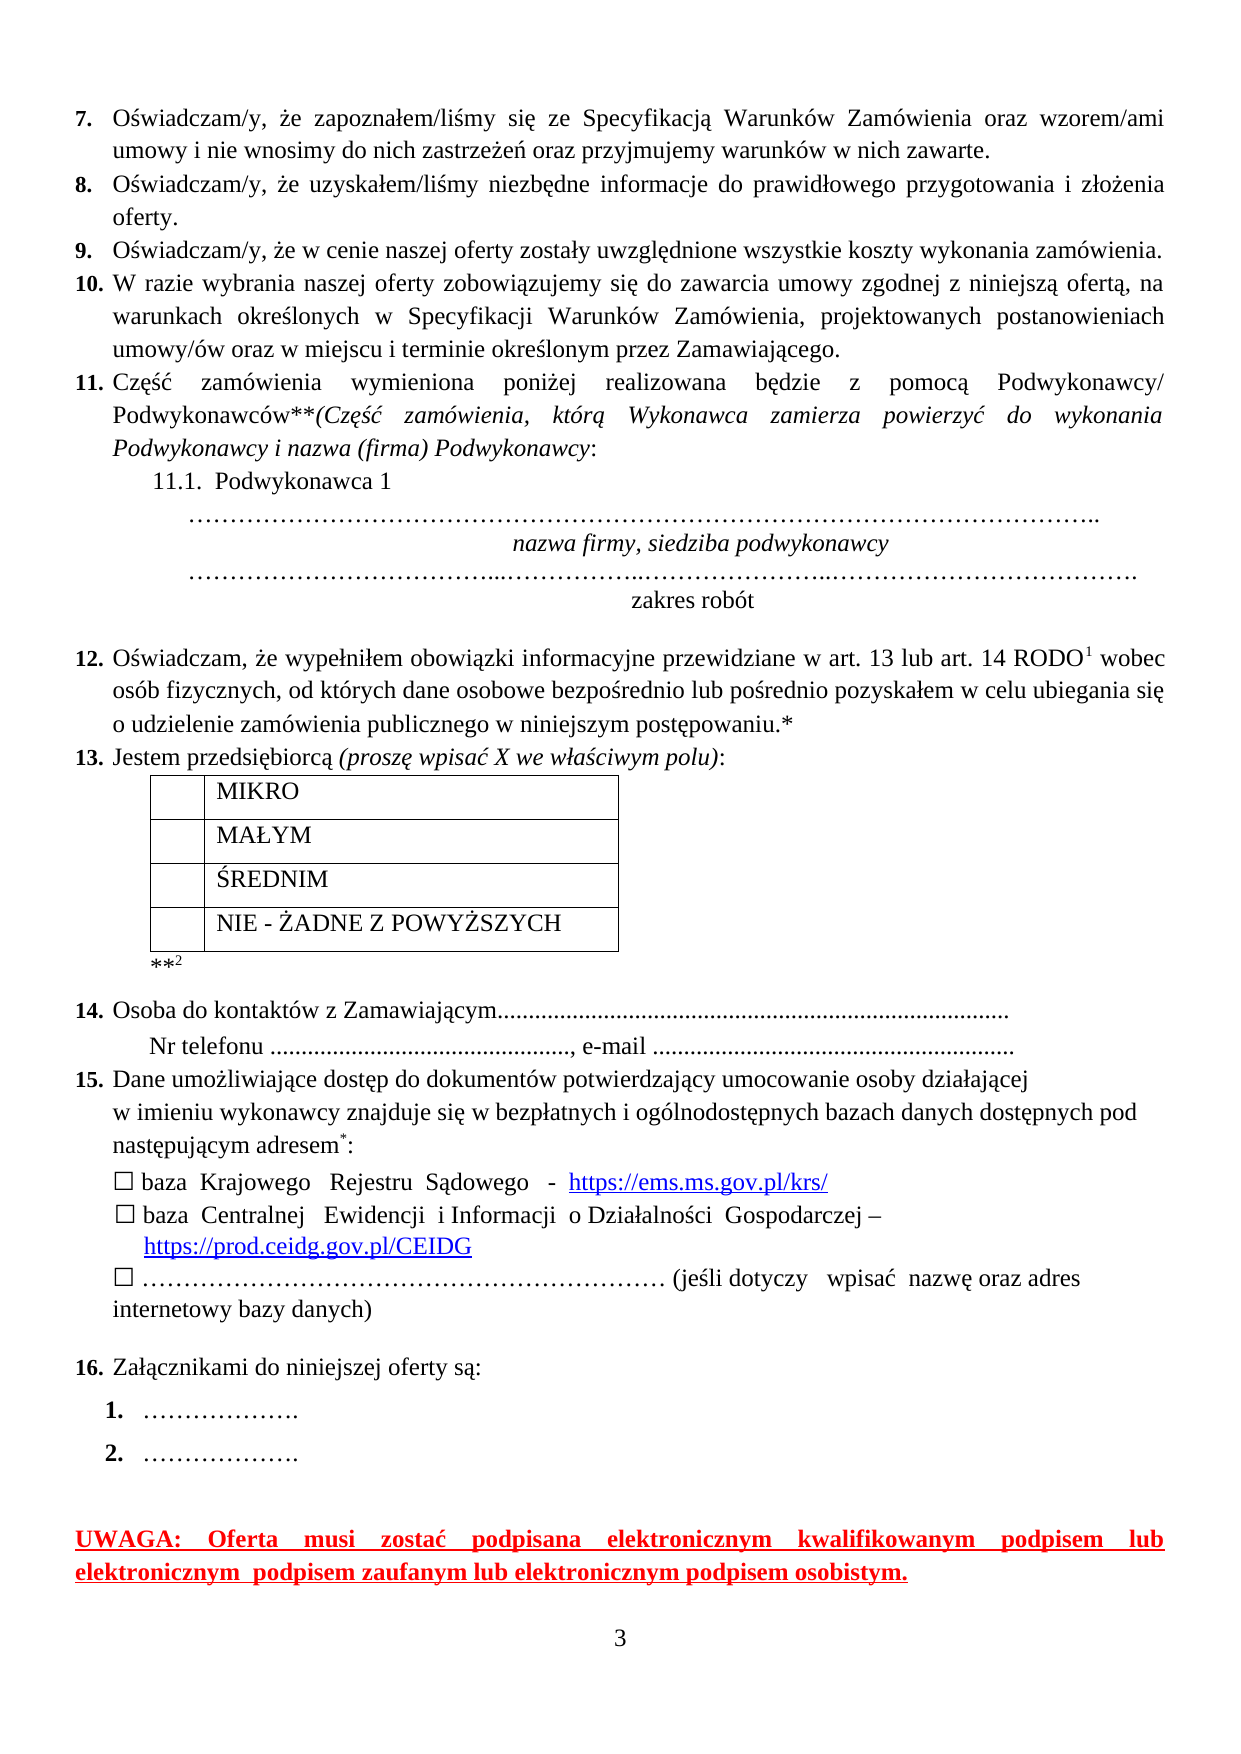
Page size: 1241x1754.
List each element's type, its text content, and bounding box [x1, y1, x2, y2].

text ……………………………………………………………………………………………….. [75, 499, 1165, 528]
table_header [151, 776, 204, 819]
text https://prod.ceidg.gov.pl/CEIDG [75, 1231, 1165, 1260]
text UWAGA: Oferta musi zostać podpisana elektronicznym kwalifikowanym podpisem lub elektronicznym podpisem zaufanym lub elektronicznym podpisem osobistym. [75, 1524, 1165, 1549]
text Nr telefonu ................................................, e-mail .......................................................... [149, 1031, 1165, 1060]
table_cell MAŁYM [205, 820, 618, 863]
list Dane umożliwiające dostęp do dokumentów potwierdzający umocowanie osoby działającej w imieniu wykonawcy znajduje się w bezpłatnych i ogólnodostępnych bazach danych dostępnych pod następującym adresem*: [75, 1064, 1165, 1159]
list Część zamówienia wymieniona poniżej realizowana będzie z pomocą Podwykonawcy/ Podwykonawców**(Część zamówienia, którą Wykonawca zamierza powierzyć do wykonania Podwykonawcy i nazwa (firma) Podwykonawcy: [75, 367, 1165, 462]
table_cell ŚREDNIM [205, 864, 618, 907]
text nazwa firmy, siedziba podwykonawcy [150, 528, 1165, 556]
list Oświadczam/y, że zapoznałem/liśmy się ze Specyfikacją Warunków Zamówienia oraz wzorem/ami umowy i nie wnosimy do nich zastrzeżeń oraz przyjmujemy warunków w nich zawarte. [75, 103, 1165, 164]
text ………………………………...……………..…………………..………………………………. [187, 556, 1165, 585]
text 11.1. Podwykonawca 1 [114, 466, 1165, 494]
list Jestem przedsiębiorcą (proszę wpisać X we właściwym polu): [75, 742, 1165, 770]
list Oświadczam, że wypełniłem obowiązki informacyjne przewidziane w art. 13 lub art. 14 RODO1 wobec osób fizycznych, od których dane osobowe bezpośrednio lub pośrednio pozyskałem w celu ubiegania się o udzielenie zamówienia publicznego w niniejszym postępowaniu.* [75, 643, 1165, 737]
list Oświadczam/y, że uzyskałem/liśmy niezbędne informacje do prawidłowego przygotowania i złożenia oferty. [75, 169, 1165, 230]
table_cell NIE - ŻADNE Z POWYŻSZYCH [205, 908, 618, 951]
text zakres robót [187, 585, 1165, 614]
table_cell [151, 864, 204, 907]
table_cell [151, 820, 204, 863]
list ………………. [104, 1438, 1165, 1467]
text ☐ baza Centralnej Ewidencji i Informacji o Działalności Gospodarczej – [75, 1197, 1165, 1231]
list Załącznikami do niniejszej oferty są: [75, 1352, 1165, 1380]
table_cell [151, 908, 204, 951]
text UWAGA: Oferta musi zostać podpisana elektronicznym kwalifikowanym podpisem lub elektronicznym podpisem zaufanym lub elektronicznym podpisem osobistym. [75, 1551, 1165, 1586]
list W razie wybrania naszej oferty zobowiązujemy się do zawarcia umowy zgodnej z niniejszą ofertą, na warunkach określonych w Specyfikacji Warunków Zamówienia, projektowanych postanowieniach umowy/ów oraz w miejscu i terminie określonym przez Zamawiającego. [75, 268, 1165, 362]
list ☐ baza Krajowego Rejestru Sądowego - https://ems.ms.gov.pl/krs/ [112, 1163, 1165, 1197]
list Oświadczam/y, że w cenie naszej oferty zostały uwzględnione wszystkie koszty wykonania zamówienia. [75, 235, 1165, 263]
list ………………. [104, 1395, 1165, 1423]
table_header MIKRO [205, 776, 618, 819]
list ☐ ……………………………………………………… (jeśli dotyczy wpisać nazwę oraz adres internetowy bazy danych) [112, 1260, 1165, 1323]
list Osoba do kontaktów z Zamawiającym.................................................................................. [75, 995, 1165, 1024]
text **2 [150, 952, 1165, 981]
